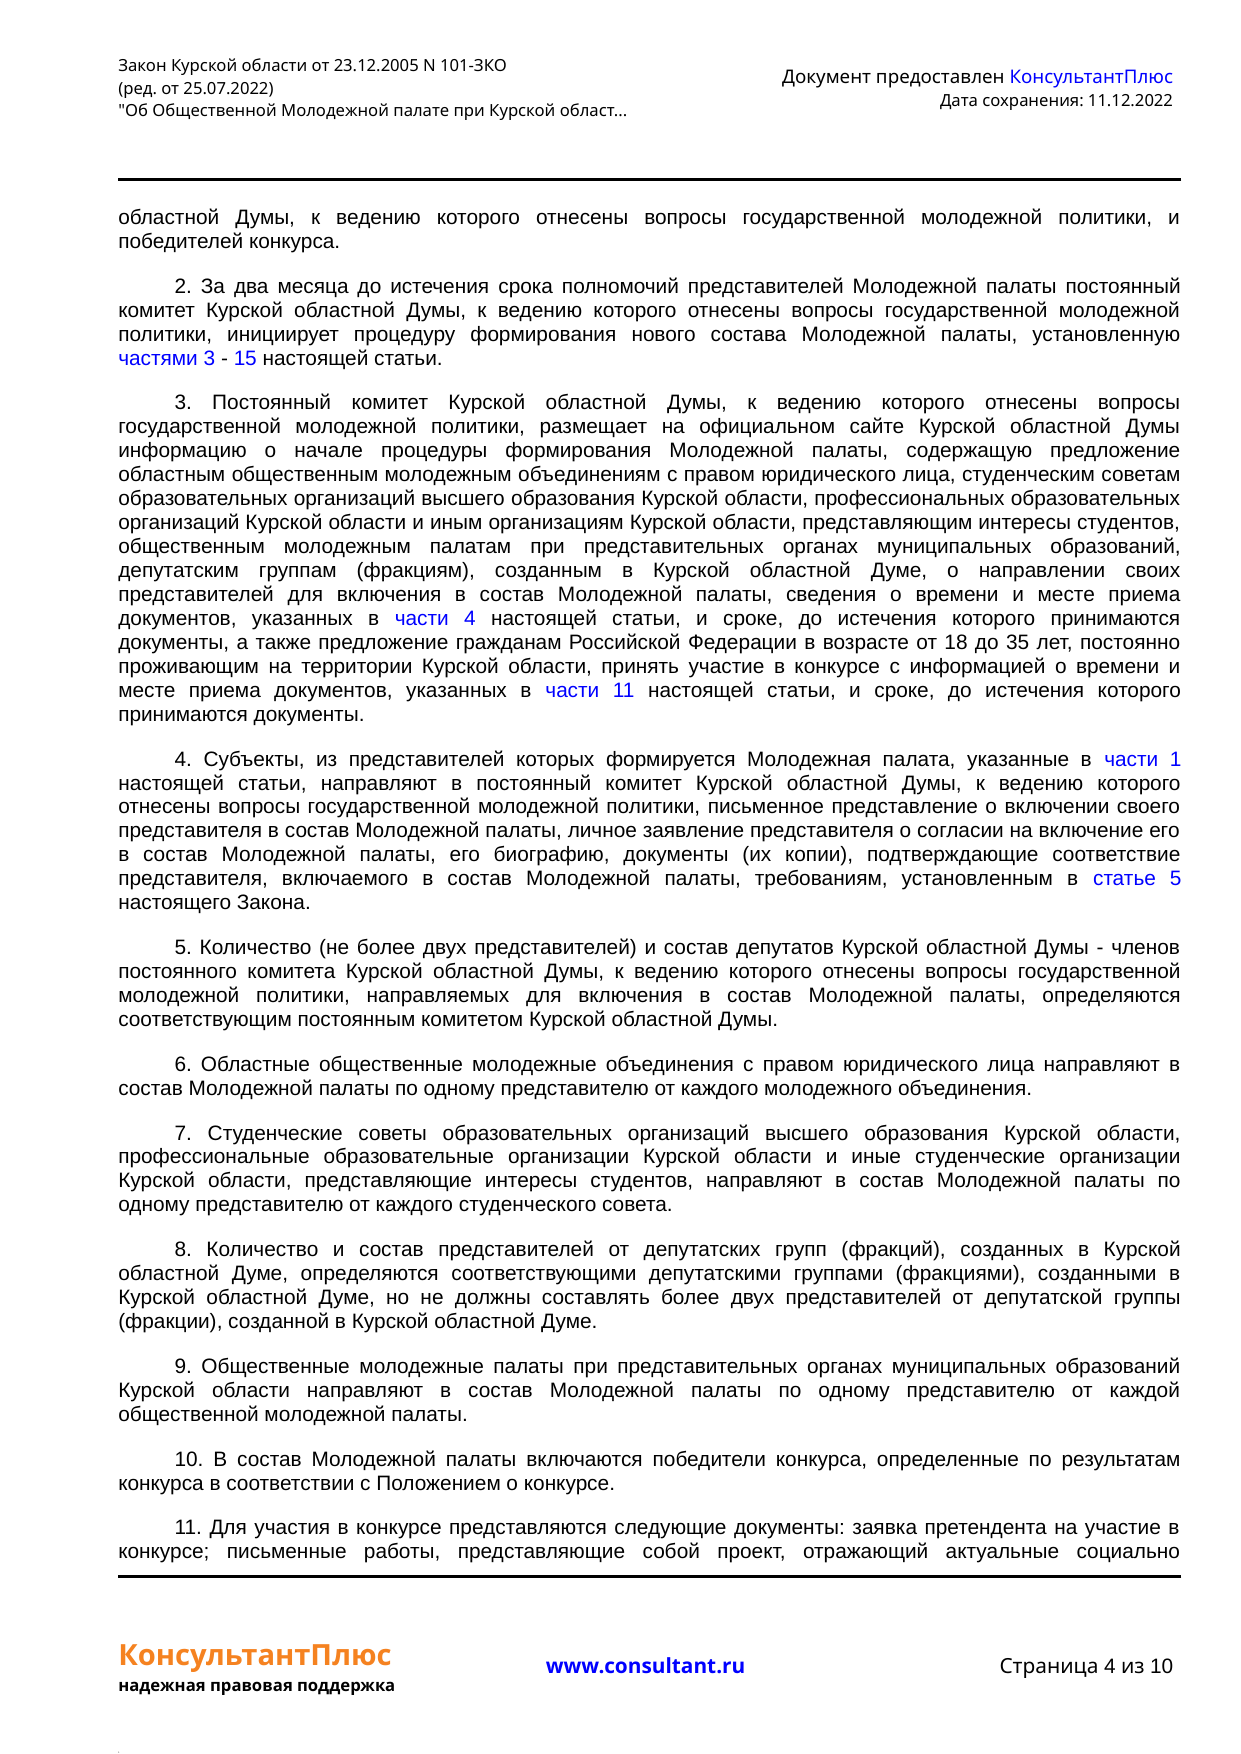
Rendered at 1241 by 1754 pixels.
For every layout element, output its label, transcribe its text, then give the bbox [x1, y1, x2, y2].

text 6. Областные общественные молодежные объединения с правом юридического лица направляют в состав Молодежной палаты по одному представителю от каждого молодежного объединения. [118, 1052, 1181, 1099]
text 2. За два месяца до истечения срока полномочий представителей Молодежной палаты постоянный комитет Курской областной Думы, к ведению которого отнесены вопросы государственной молодежной политики, инициирует процедуру формирования нового состава Молодежной палаты, установленную частями 3 - 15 настоящей статьи. [118, 273, 1181, 369]
text 7. Студенческие советы образовательных организаций высшего образования Курской области, профессиональные образовательные организации Курской области и иные студенческие организации Курской области, представляющие интересы студентов, направляют в состав Молодежной палаты по одному представителю от каждого студенческого совета. [118, 1120, 1181, 1216]
text 4. Субъекты, из представителей которых формируется Молодежная палата, указанные в части 1 настоящей статьи, направляют в постоянный комитет Курской областной Думы, к ведению которого отнесены вопросы государственной молодежной политики, письменное представление о включении своего представителя в состав Молодежной палаты, личное заявление представителя о согласии на включение его в состав Молодежной палаты, его биографию, документы (их копии), подтверждающие соответствие представителя, включаемого в состав Молодежной палаты, требованиям, установленным в статье 5 настоящего Закона. [118, 746, 1181, 914]
text 9. Общественные молодежные палаты при представительных органах муниципальных образований Курской области направляют в состав Молодежной палаты по одному представителю от каждой общественной молодежной палаты. [118, 1354, 1181, 1426]
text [118, 1515, 1181, 1563]
text 8. Количество и состав представителей от депутатских групп (фракций), созданных в Курской областной Думе, определяются соответствующими депутатскими группами (фракциями), созданными в Курской областной Думе, но не должны составлять более двух представителей от депутатской группы (фракции), созданной в Курской областной Думе. [118, 1237, 1181, 1333]
text 10. В состав Молодежной палаты включаются победители конкурса, определенные по результатам конкурса в соответствии с Положением о конкурсе. [118, 1446, 1181, 1494]
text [118, 205, 1181, 253]
text 5. Количество (не более двух представителей) и состав депутатов Курской областной Думы - членов постоянного комитета Курской областной Думы, к ведению которого отнесены вопросы государственной молодежной политики, направляемых для включения в состав Молодежной палаты, определяются соответствующим постоянным комитетом Курской областной Думы. [118, 935, 1181, 1031]
text 3. Постоянный комитет Курской областной Думы, к ведению которого отнесены вопросы государственной молодежной политики, размещает на официальном сайте Курской областной Думы информацию о начале процедуры формирования Молодежной палаты, содержащую предложение областным общественным молодежным объединениям с правом юридического лица, студенческим советам образовательных организаций высшего образования Курской области, профессиональных образовательных организаций Курской области и иным организациям Курской области, представляющим интересы студентов, общественным молодежным палатам при представительных органах муниципальных образований, депутатским группам (фракциям), созданным в Курской областной Думе, о направлении своих представителей для включения в состав Молодежной палаты, сведения о времени и месте приема документов, указанных в части 4 настоящей статьи, и сроке, до истечения которого принимаются документы, а также предложение гражданам Российской Федерации в возрасте от 18 до 35 лет, постоянно проживающим на территории Курской области, принять участие в конкурсе с информацией о времени и месте приема документов, указанных в части 11 настоящей статьи, и сроке, до истечения которого принимаются документы. [118, 390, 1181, 726]
